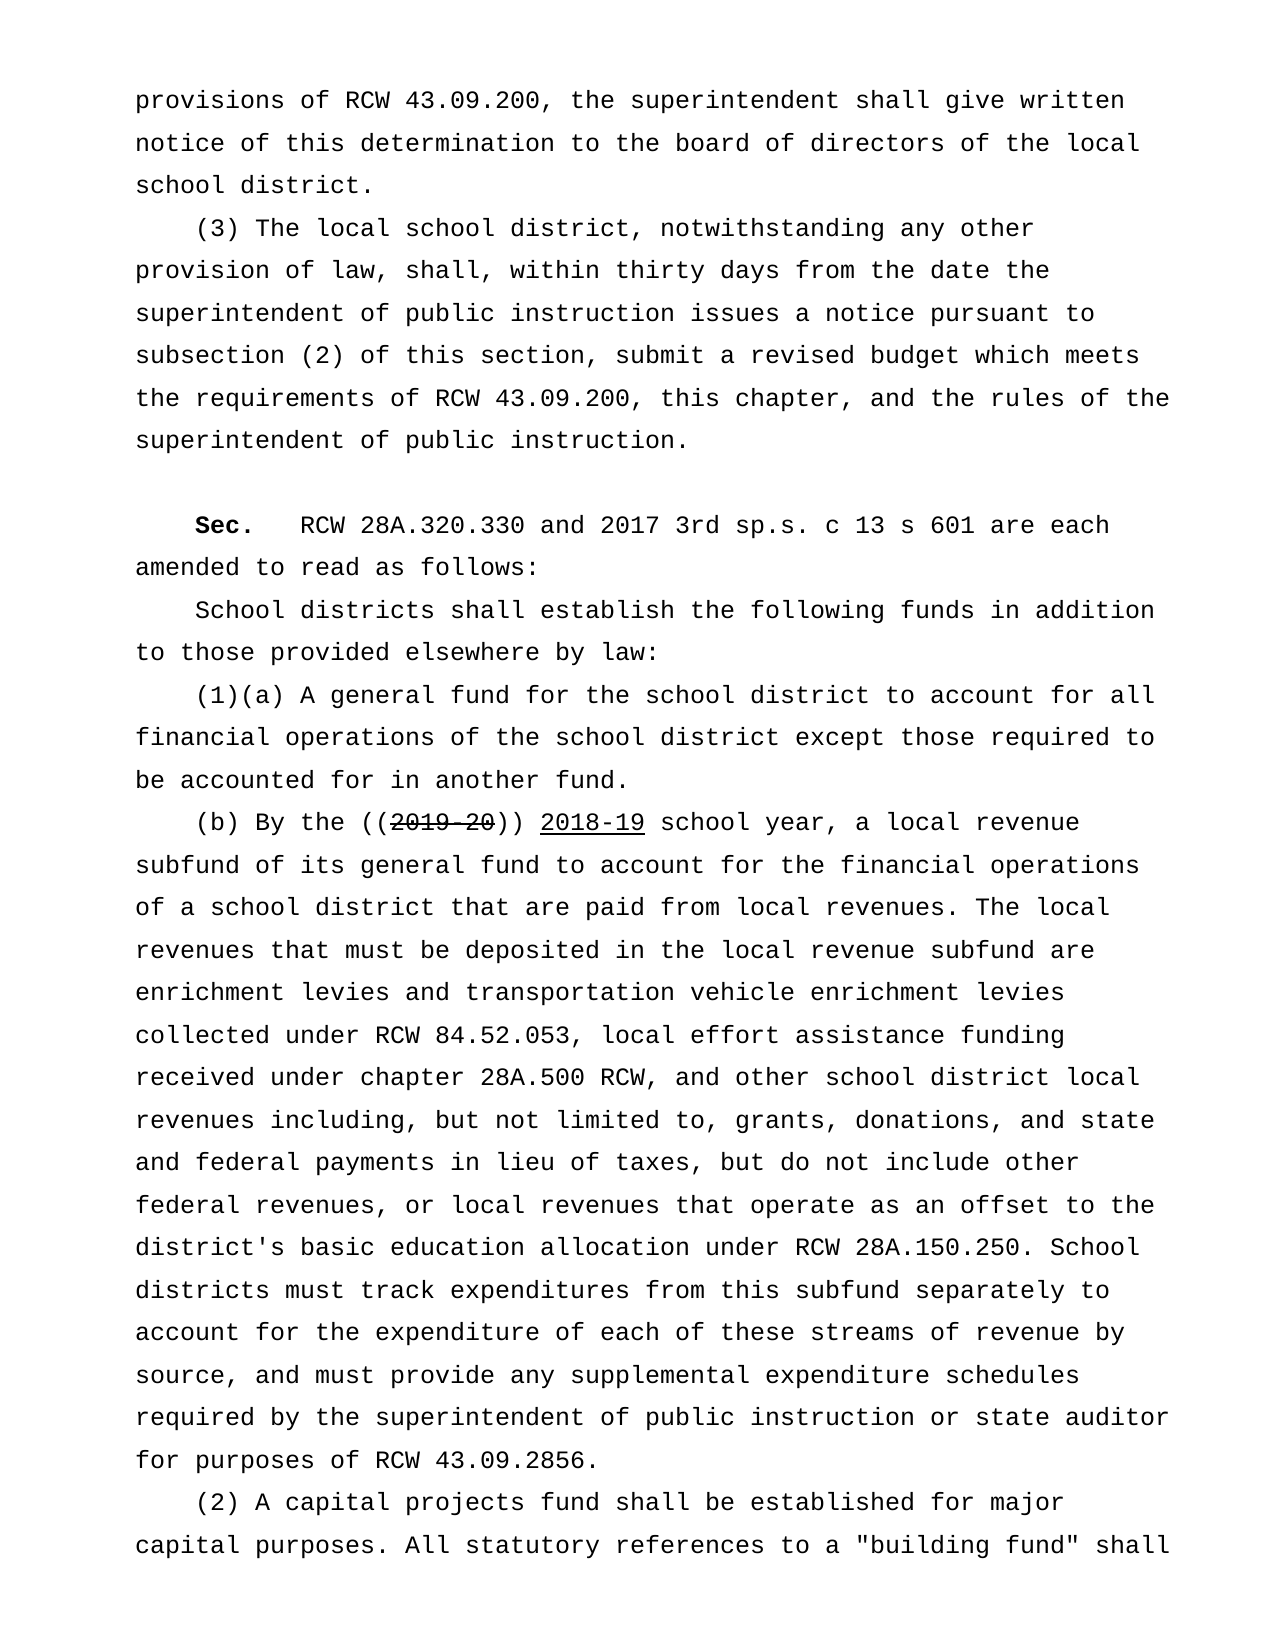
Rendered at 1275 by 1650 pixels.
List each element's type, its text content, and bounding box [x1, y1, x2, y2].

text School districts shall establish the following funds in addition to those provided elsewhere by law: [135, 584, 1170, 669]
text (1)(a) A general fund for the school district to account for all financial operations of the school district except those required to be accounted for in another fund. [135, 669, 1170, 797]
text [135, 75, 1170, 202]
text (3) The local school district, notwithstanding any other provision of law, shall, within thirty days from the date the superintendent of public instruction issues a notice pursuant to subsection (2) of this section, submit a revised budget which meets the requirements of RCW 43.09.200, this chapter, and the rules of the superintendent of public instruction. [135, 202, 1170, 457]
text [135, 1477, 1170, 1562]
text Sec. RCW 28A.320.330 and 2017 3rd sp.s. c 13 s 601 are each amended to read as follows: [135, 499, 1170, 584]
text (b) By the ((2019-20)) 2018-19 school year, a local revenue subfund of its general fund to account for the financial operations of a school district that are paid from local revenues. The local revenues that must be deposited in the local revenue subfund are enrichment levies and transportation vehicle enrichment levies collected under RCW 84.52.053, local effort assistance funding received under chapter 28A.500 RCW, and other school district local revenues including, but not limited to, grants, donations, and state and federal payments in lieu of taxes, but do not include other federal revenues, or local revenues that operate as an offset to the district's basic education allocation under RCW 28A.150.250. School districts must track expenditures from this subfund separately to account for the expenditure of each of these streams of revenue by source, and must provide any supplemental expenditure schedules required by the superintendent of public instruction or state auditor for purposes of RCW 43.09.2856. [135, 797, 1170, 1477]
